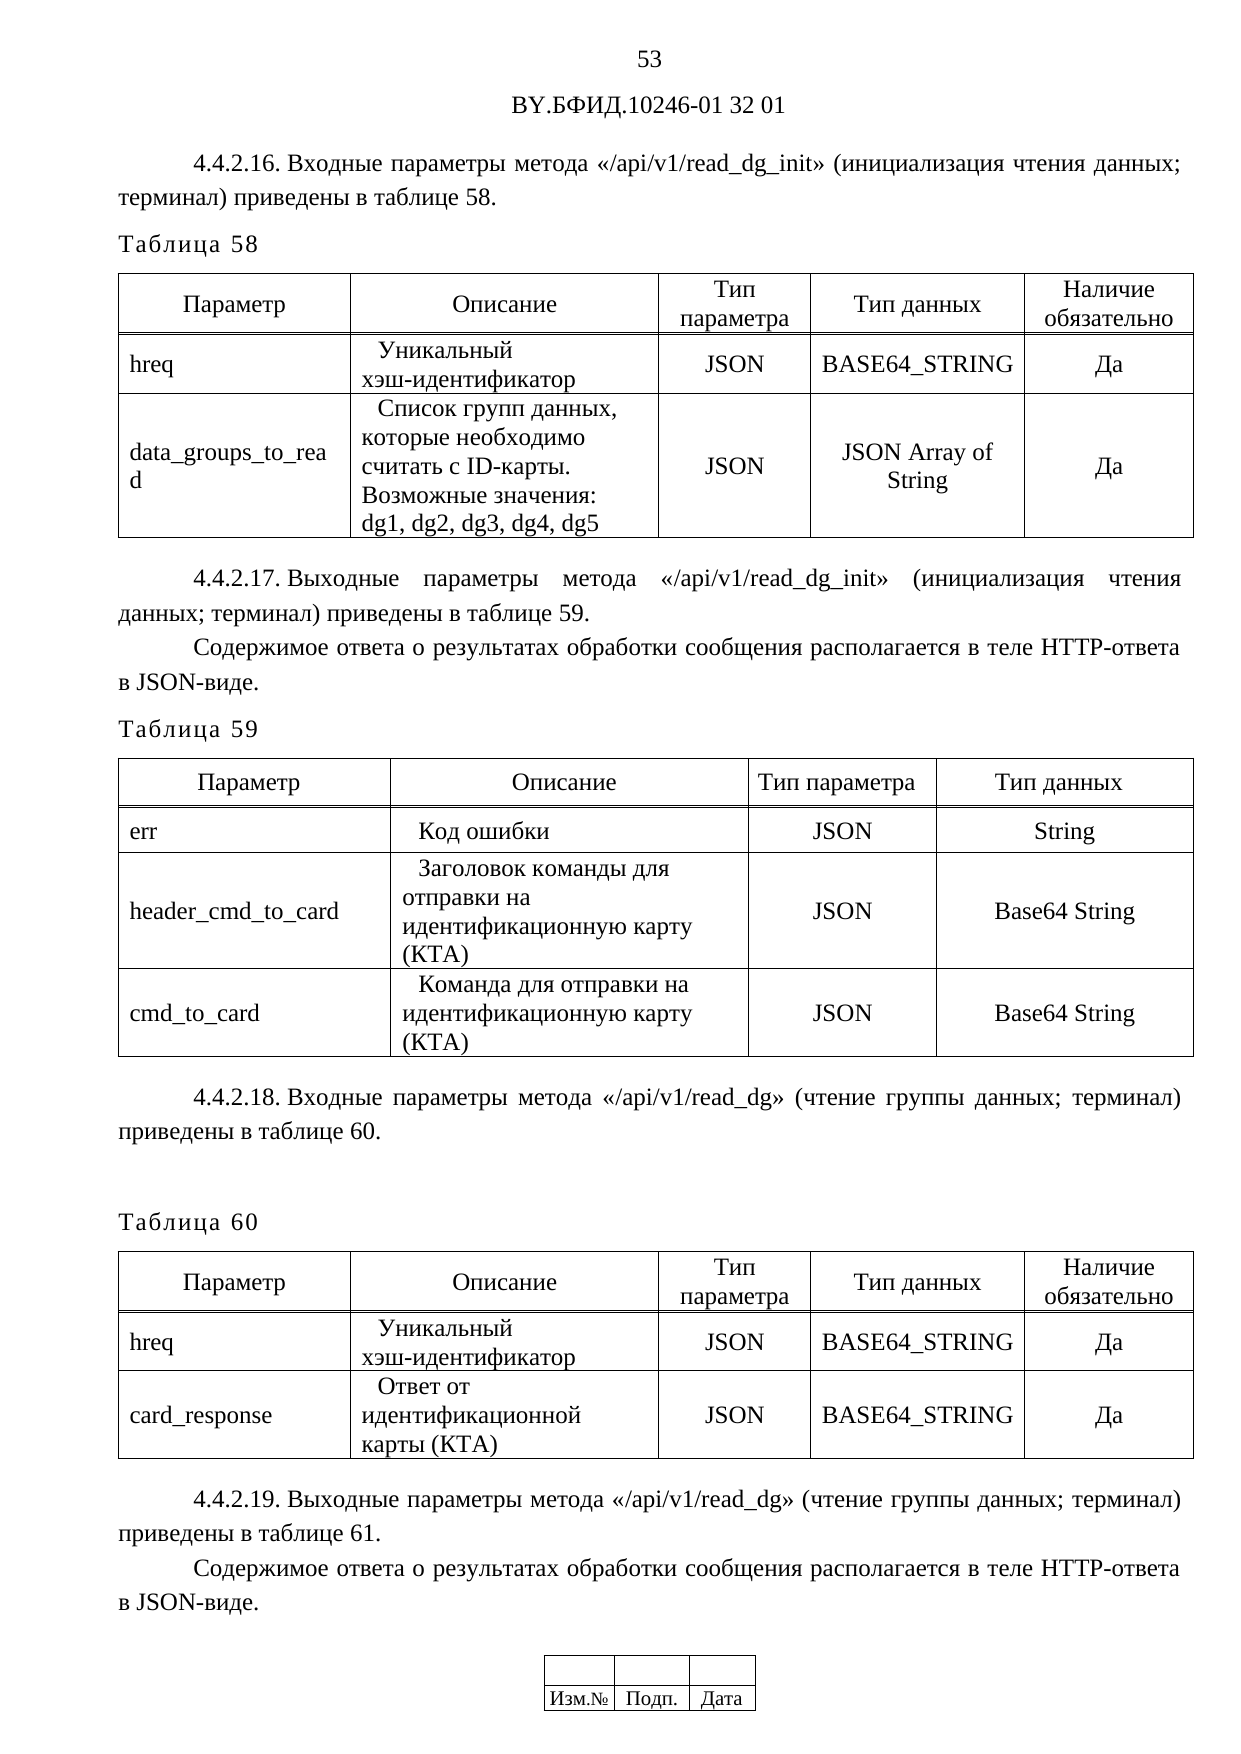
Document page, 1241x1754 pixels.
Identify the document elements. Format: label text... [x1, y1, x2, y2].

table_cell header_cmd_to_card [119, 853, 390, 968]
text Таблица 58 [118, 229, 1181, 258]
text Содержимое ответа о результатах обработки сообщения располагается в теле HTTP-ответа в JSON-виде. [118, 632, 1181, 695]
table_cell data_groups_to_read [119, 394, 350, 537]
table_header Описание [391, 759, 748, 805]
table_header Описание [351, 1252, 658, 1310]
text 4.4.2.18. Входные параметры метода «/api/v1/read_dg» (чтение группы данных; терминал) приведены в таблице 60. [118, 1082, 1181, 1145]
table_header Тип параметра [659, 1252, 810, 1310]
text Таблица 59 [118, 714, 1181, 742]
table_header Тип параметра [659, 274, 810, 332]
table_cell cmd_to_card [119, 969, 390, 1056]
table_cell BASE64_STRING [811, 335, 1024, 392]
table_header Параметр [119, 759, 390, 805]
text 4.4.2.16. Входные параметры метода «/api/v1/read_dg_init» (инициализация чтения данных; терминал) приведены в таблице 58. [118, 148, 1181, 211]
table_header Описание [351, 274, 658, 332]
table_header Наличие обязательно [1025, 1252, 1193, 1310]
table_cell Да [1025, 1313, 1193, 1370]
table_cell Заголовок команды для отправки на идентификационную карту (КТА) [391, 853, 748, 968]
table_cell JSON [659, 394, 810, 537]
table_cell Список групп данных, которые необходимо считать с ID-карты. Возможные значения: dg1, dg2, dg3, dg4, dg5 [351, 394, 658, 537]
table_header Параметр [119, 1252, 350, 1310]
table_cell Уникальный хэш-идентификатор [351, 335, 658, 392]
table_cell Уникальный хэш-идентификатор [351, 1313, 658, 1370]
table_cell Код ошибки [391, 808, 748, 852]
table_cell err [119, 808, 390, 852]
table_cell String [937, 808, 1193, 852]
table_cell Да [1025, 335, 1193, 392]
text Содержимое ответа о результатах обработки сообщения располагается в теле HTTP-ответа в JSON-виде. [118, 1553, 1181, 1616]
table_cell JSON [659, 1313, 810, 1370]
table_cell JSON Array of String [811, 394, 1024, 537]
table_cell BASE64_STRING [811, 1371, 1024, 1458]
table_header Тип данных [937, 759, 1193, 805]
table_header Наличие обязательно [1025, 274, 1193, 332]
table_cell BASE64_STRING [811, 1313, 1024, 1370]
table_cell JSON [659, 1371, 810, 1458]
table_cell JSON [749, 808, 936, 852]
table_cell hreq [119, 1313, 350, 1370]
table_cell hreq [119, 335, 350, 392]
table_cell Base64 String [937, 969, 1193, 1056]
table_header Тип данных [811, 1252, 1024, 1310]
table_cell Base64 String [937, 853, 1193, 968]
text 4.4.2.17. Выходные параметры метода «/api/v1/read_dg_init» (инициализация чтения данных; терминал) приведены в таблице 59. [118, 563, 1181, 626]
text Таблица 60 [118, 1207, 1181, 1236]
table_header Тип данных [811, 274, 1024, 332]
table_cell Да [1025, 1371, 1193, 1458]
table_header Параметр [119, 274, 350, 332]
table_cell card_response [119, 1371, 350, 1458]
table_cell JSON [749, 969, 936, 1056]
table_cell Да [1025, 394, 1193, 537]
table_cell Ответ от идентификационной карты (КТА) [351, 1371, 658, 1458]
table_cell JSON [659, 335, 810, 392]
table_header Тип параметра [749, 759, 936, 805]
text 4.4.2.19. Выходные параметры метода «/api/v1/read_dg» (чтение группы данных; терминал) приведены в таблице 61. [118, 1484, 1181, 1547]
table_cell JSON [749, 853, 936, 968]
table_cell Команда для отправки на идентификационную карту (КТА) [391, 969, 748, 1056]
